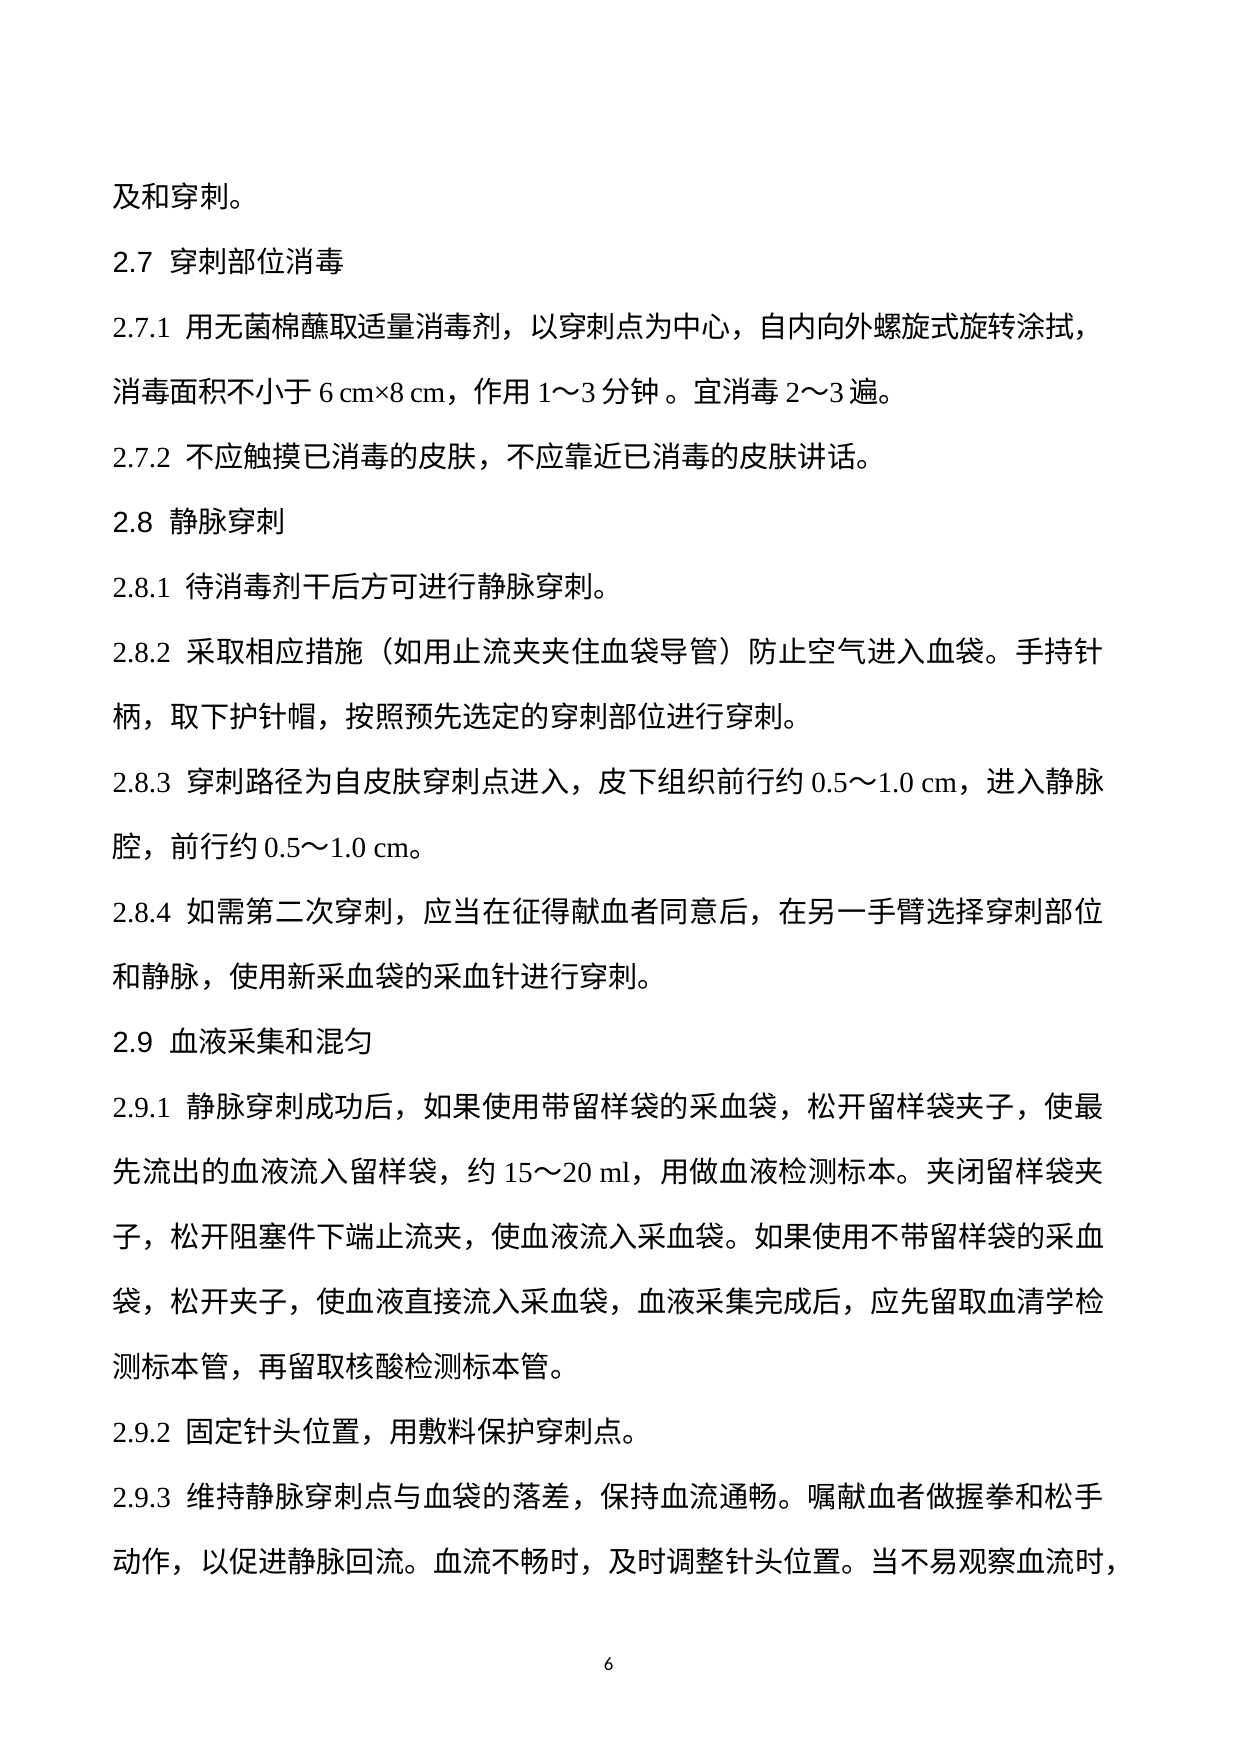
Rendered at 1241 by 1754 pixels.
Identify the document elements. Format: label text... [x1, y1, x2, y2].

text 2.8 静脉穿刺 [112, 487, 1104, 552]
text 2.8.3 穿刺路径为自皮肤穿刺点进入，皮下组织前行约0.5～1.0 cm，进入静脉腔，前行约0.5～1.0 cm。 [112, 747, 1104, 877]
text 2.8.4 如需第二次穿刺，应当在征得献血者同意后，在另一手臂选择穿刺部位和静脉，使用新采血袋的采血针进行穿刺。 [112, 877, 1104, 1007]
text 2.7.1 用无菌棉蘸取适量消毒剂，以穿刺点为中心，自内向外螺旋式旋转涂拭，消毒面积不小于6 cm×8 cm，作用1～3分钟 。宜消毒2～3遍。 [112, 292, 1104, 422]
text 2.8.1 待消毒剂干后方可进行静脉穿刺。 [112, 552, 1104, 617]
text 2.9.1 静脉穿刺成功后，如果使用带留样袋的采血袋，松开留样袋夹子，使最先流出的血液流入留样袋，约15～20 ml，用做血液检测标本。夹闭留样袋夹子，松开阻塞件下端止流夹，使血液流入采血袋。如果使用不带留样袋的采血袋，松开夹子，使血液直接流入采血袋，血液采集完成后，应先留取血清学检测标本管，再留取核酸检测标本管。 [112, 1072, 1104, 1397]
text 2.9 血液采集和混匀 [112, 1007, 1104, 1072]
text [112, 1462, 1104, 1592]
text 2.7 穿刺部位消毒 [112, 227, 1104, 292]
text 2.8.2 采取相应措施（如用止流夹夹住血袋导管）防止空气进入血袋。手持针柄，取下护针帽，按照预先选定的穿刺部位进行穿刺。 [112, 617, 1104, 747]
text 2.7.2 不应触摸已消毒的皮肤，不应靠近已消毒的皮肤讲话。 [112, 422, 1104, 487]
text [112, 162, 1104, 227]
text 2.9.2 固定针头位置，用敷料保护穿刺点。 [112, 1397, 1104, 1462]
